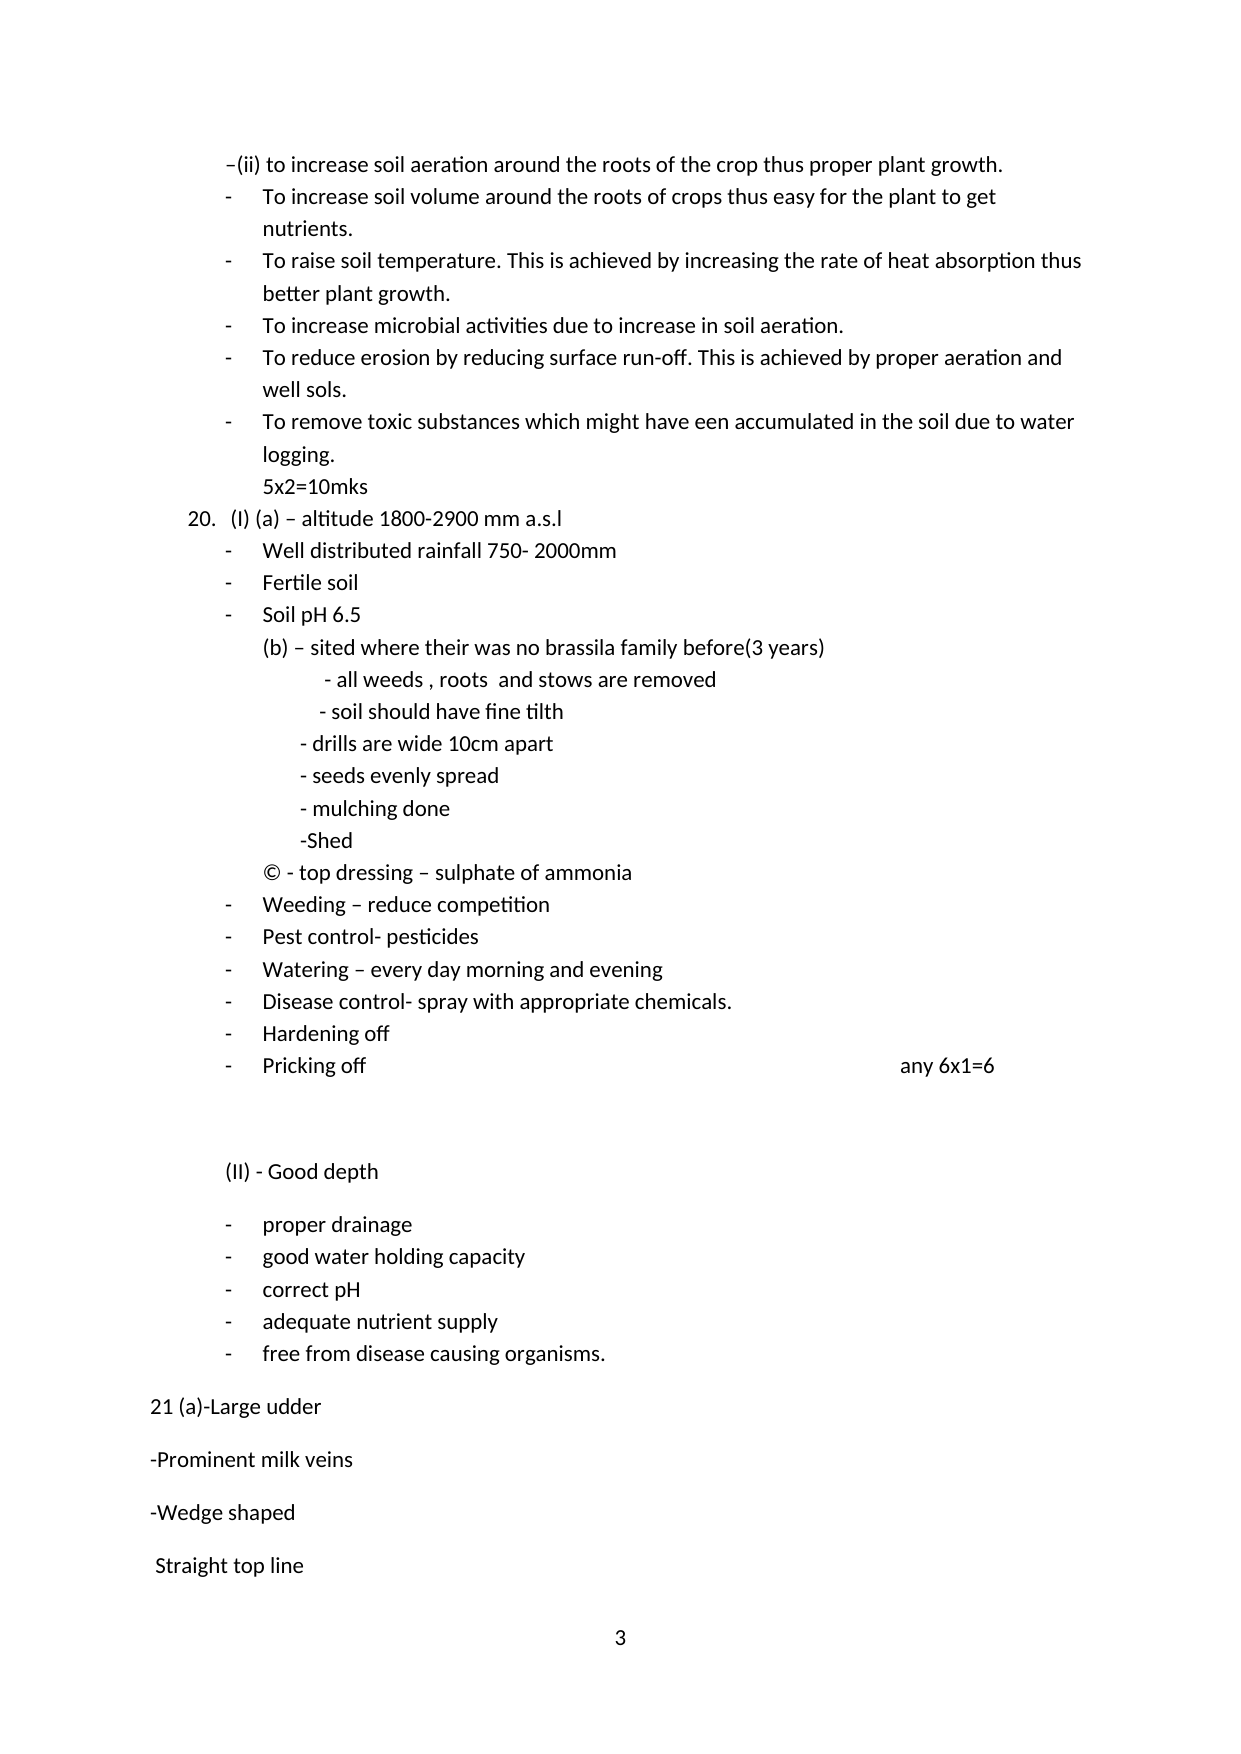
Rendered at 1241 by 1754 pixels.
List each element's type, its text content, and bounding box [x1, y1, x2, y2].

list proper drainage [225, 1210, 1090, 1238]
list (b) – sited where their was no brassila family before(3 years) [262, 633, 1090, 661]
list -Shed [262, 826, 1090, 854]
list To raise soil temperature. This is achieved by increasing the rate of heat absorption thus better plant growth. [225, 247, 1090, 307]
list - seeds evenly spread [262, 762, 1090, 789]
list - all weeds , roots and stows are removed [262, 665, 1090, 693]
list Pricking off any 6x1=6 [225, 1051, 1090, 1079]
text 21 (a)-Large udder [150, 1392, 1090, 1420]
list To remove toxic substances which might have een accumulated in the soil due to water logging. [225, 407, 1090, 468]
list Watering – every day morning and evening [225, 955, 1090, 983]
list - mulching done [262, 794, 1090, 822]
list 5x2=10mks [262, 472, 1090, 500]
list good water holding capacity [225, 1242, 1090, 1271]
list - drills are wide 10cm apart [262, 729, 1090, 757]
list Disease control- spray with appropriate chemicals. [225, 987, 1090, 1015]
list adequate nutrient supply [225, 1307, 1090, 1335]
list To increase microbial activities due to increase in soil aeration. [225, 311, 1090, 339]
list Well distributed rainfall 750- 2000mm [225, 536, 1090, 564]
list Hardening off [225, 1019, 1090, 1047]
list - soil should have fine tilth [262, 697, 1090, 725]
text Straight top line [150, 1551, 1090, 1579]
list Pest control- pesticides [225, 922, 1090, 951]
list © - top dressing – sulphate of ammonia [262, 858, 1090, 886]
text -Prominent milk veins [150, 1445, 1090, 1473]
list correct pH [225, 1275, 1090, 1303]
list Weeding – reduce competition [225, 890, 1090, 918]
text (II) - Good depth [150, 1157, 1090, 1185]
list free from disease causing organisms. [225, 1339, 1090, 1367]
list To increase soil volume around the roots of crops thus easy for the plant to get nutrients. [225, 182, 1090, 242]
list Soil pH 6.5 [225, 601, 1090, 629]
list To reduce erosion by reducing surface run-off. This is achieved by proper aeration and well sols. [225, 343, 1090, 403]
text -Wedge shaped [150, 1498, 1090, 1526]
list –(ii) to increase soil aeration around the roots of the crop thus proper plant growth. [225, 150, 1090, 178]
list Fertile soil [225, 568, 1090, 596]
list (I) (a) – altitude 1800-2900 mm a.s.l [187, 504, 1090, 532]
